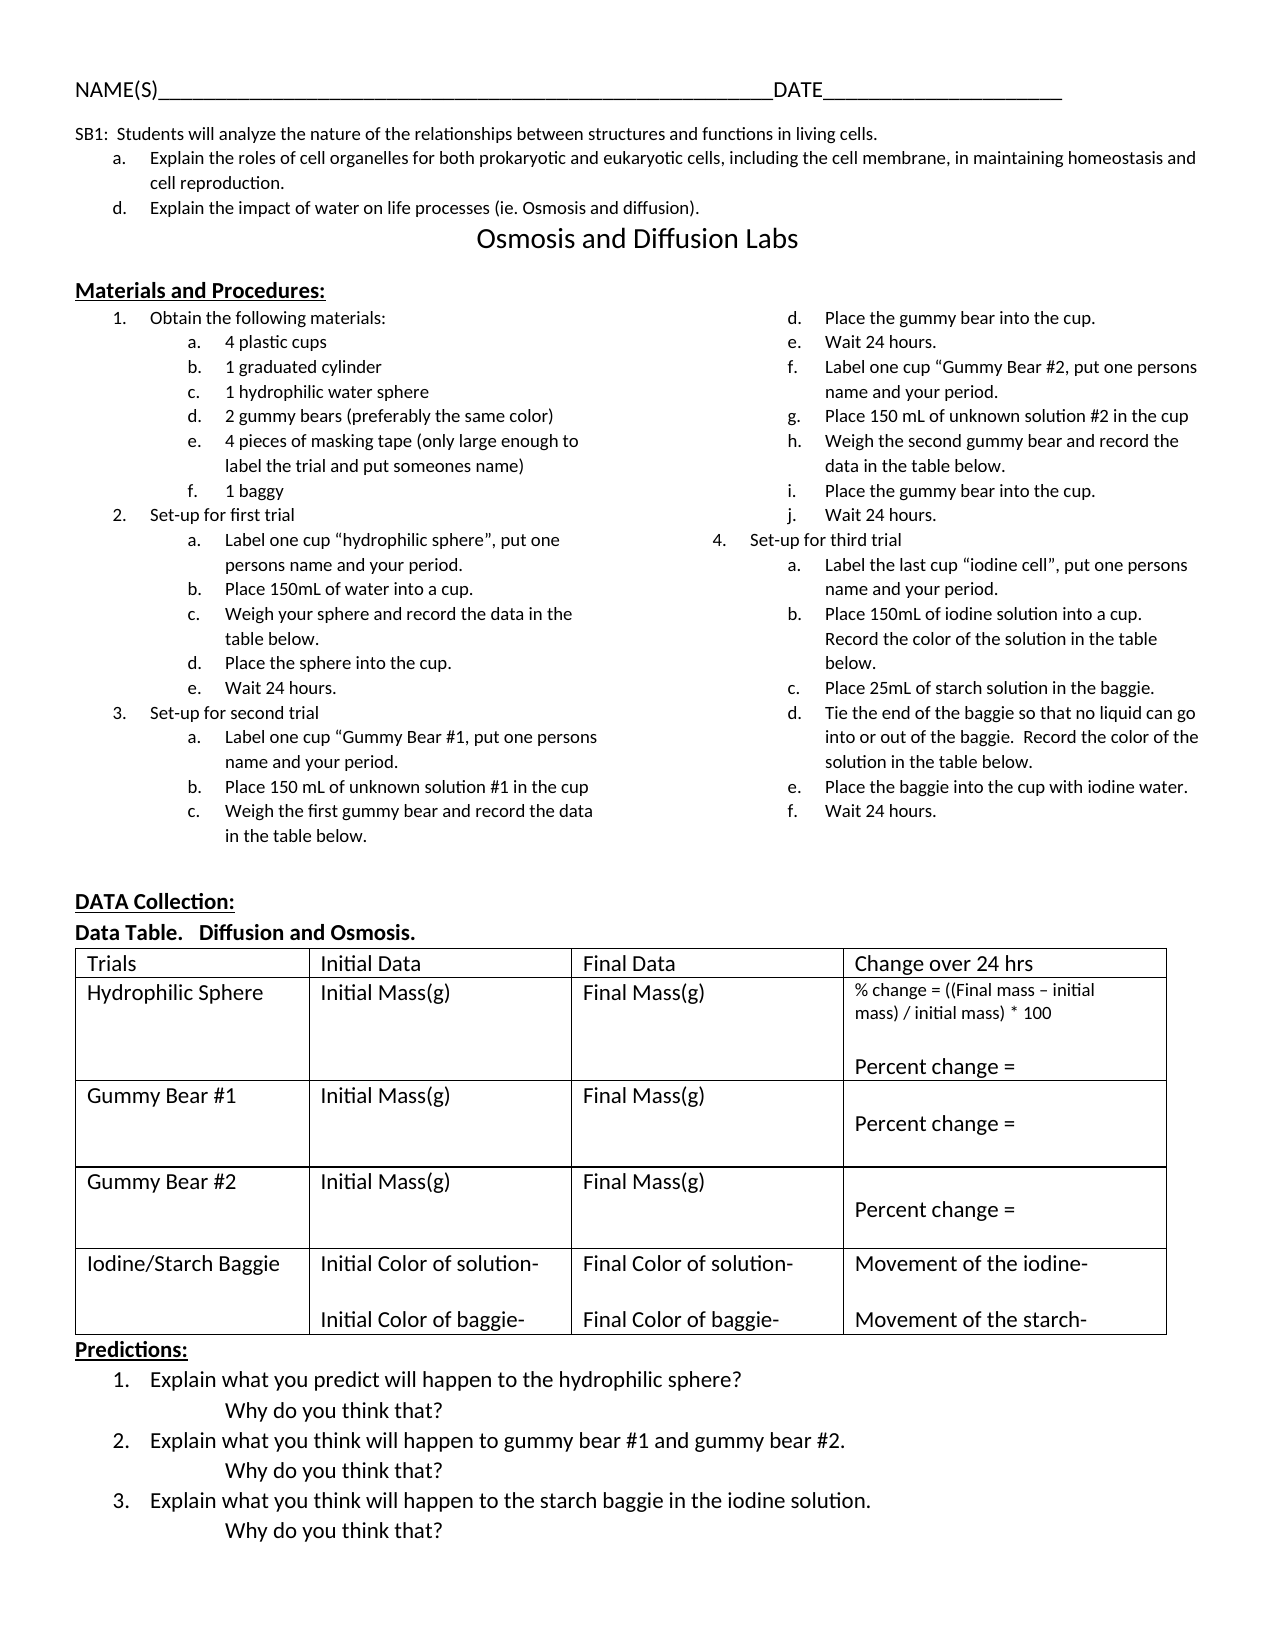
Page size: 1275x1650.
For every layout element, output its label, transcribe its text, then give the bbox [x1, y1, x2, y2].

list Wait 24 hours. [787, 331, 1200, 353]
list Set-up for second trial [112, 701, 600, 724]
text SB1: Students will analyze the nature of the relationships between structures and functions in living cells. [75, 122, 1200, 145]
table_header Initial Data [310, 949, 571, 977]
list Place 150 mL of unknown solution #2 in the cup [787, 405, 1200, 428]
text Osmosis and Diffusion Labs [75, 221, 1200, 256]
list Weigh your sphere and record the data in the table below. [187, 602, 600, 650]
list Place the gummy bear into the cup. [787, 479, 1200, 502]
table_cell Percent change = [844, 1081, 1166, 1166]
table_header Change over 24 hrs [844, 949, 1166, 977]
text Data Table. Diffusion and Osmosis. [75, 918, 1200, 946]
list Label the last cup “iodine cell”, put one persons name and your period. [787, 553, 1200, 600]
list 4 pieces of masking tape (only large enough to label the trial and put someones name) [187, 429, 600, 477]
table_cell Hydrophilic Sphere [76, 978, 309, 1080]
list Tie the end of the baggie so that no liquid can go into or out of the baggie. Record the color of the solution in the table below. [787, 701, 1200, 773]
list 1 baggy [187, 479, 600, 502]
list Set-up for third trial [712, 528, 1200, 551]
list Wait 24 hours. [187, 676, 600, 699]
list 2 gummy bears (preferably the same color) [187, 405, 600, 428]
table_cell Gummy Bear #1 [76, 1081, 309, 1166]
table_cell Gummy Bear #2 [76, 1168, 309, 1248]
list Label one cup “Gummy Bear #2, put one persons name and your period. [787, 355, 1200, 403]
list 1 graduated cylinder [187, 355, 600, 378]
list Place 150mL of iodine solution into a cup. Record the color of the solution in the table below. [787, 602, 1200, 674]
list Set-up for first trial [112, 503, 600, 526]
list 4 plastic cups [187, 331, 600, 353]
list Place 25mL of starch solution in the baggie. [787, 676, 1200, 699]
list Label one cup “Gummy Bear #1, put one persons name and your period. [187, 726, 600, 773]
table_cell Final Color of solution- Final Color of baggie- [572, 1249, 843, 1334]
table_cell Initial Mass(g) [310, 978, 571, 1080]
list Place 150 mL of unknown solution #1 in the cup [187, 775, 600, 798]
list Place the gummy bear into the cup. [787, 306, 1200, 329]
table_header Trials [76, 949, 309, 977]
table_cell Initial Mass(g) [310, 1168, 571, 1248]
table_cell Initial Mass(g) [310, 1081, 571, 1166]
list Wait 24 hours. [787, 800, 1200, 823]
list Weigh the first gummy bear and record the data in the table below. [187, 800, 600, 847]
list Explain what you predict will happen to the hydrophilic sphere? [112, 1366, 1200, 1393]
text Materials and Procedures: [75, 276, 1200, 304]
table_cell Final Mass(g) [572, 1168, 843, 1248]
text DATA Collection: [75, 887, 1200, 916]
text Why do you think that? [150, 1396, 1200, 1424]
table_cell Final Mass(g) [572, 978, 843, 1080]
list Explain the roles of cell organelles for both prokaryotic and eukaryotic cells, including the cell membrane, in maintaining homeostasis and cell reproduction. [112, 147, 1200, 194]
list Explain what you think will happen to gummy bear #1 and gummy bear #2. [112, 1426, 1200, 1454]
list Explain what you think will happen to the starch baggie in the iodine solution. [112, 1486, 1200, 1514]
list Place the baggie into the cup with iodine water. [787, 775, 1200, 798]
text Why do you think that? [150, 1517, 1200, 1544]
text Why do you think that? [150, 1456, 1200, 1484]
table_cell Initial Color of solution- Initial Color of baggie- [310, 1249, 571, 1334]
table_cell % change = ((Final mass – initial mass) / initial mass) * 100 Percent change = [844, 978, 1166, 1080]
text NAME(S)______________________________________________________DATE_____________________ [75, 75, 1200, 103]
table_cell Final Mass(g) [572, 1081, 843, 1166]
list Place the sphere into the cup. [187, 652, 600, 674]
list Label one cup “hydrophilic sphere”, put one persons name and your period. [187, 528, 600, 576]
table_cell Movement of the iodine- Movement of the starch- [844, 1249, 1166, 1334]
list Explain the impact of water on life processes (ie. Osmosis and diffusion). [112, 196, 1200, 219]
list Obtain the following materials: [112, 306, 600, 329]
text Predictions: [75, 1335, 1200, 1363]
list Weigh the second gummy bear and record the data in the table below. [787, 429, 1200, 477]
table_cell Percent change = [844, 1168, 1166, 1248]
table_cell Iodine/Starch Baggie [76, 1249, 309, 1334]
list 1 hydrophilic water sphere [187, 380, 600, 403]
table_header Final Data [572, 949, 843, 977]
list Wait 24 hours. [787, 503, 1200, 526]
list Place 150mL of water into a cup. [187, 577, 600, 600]
